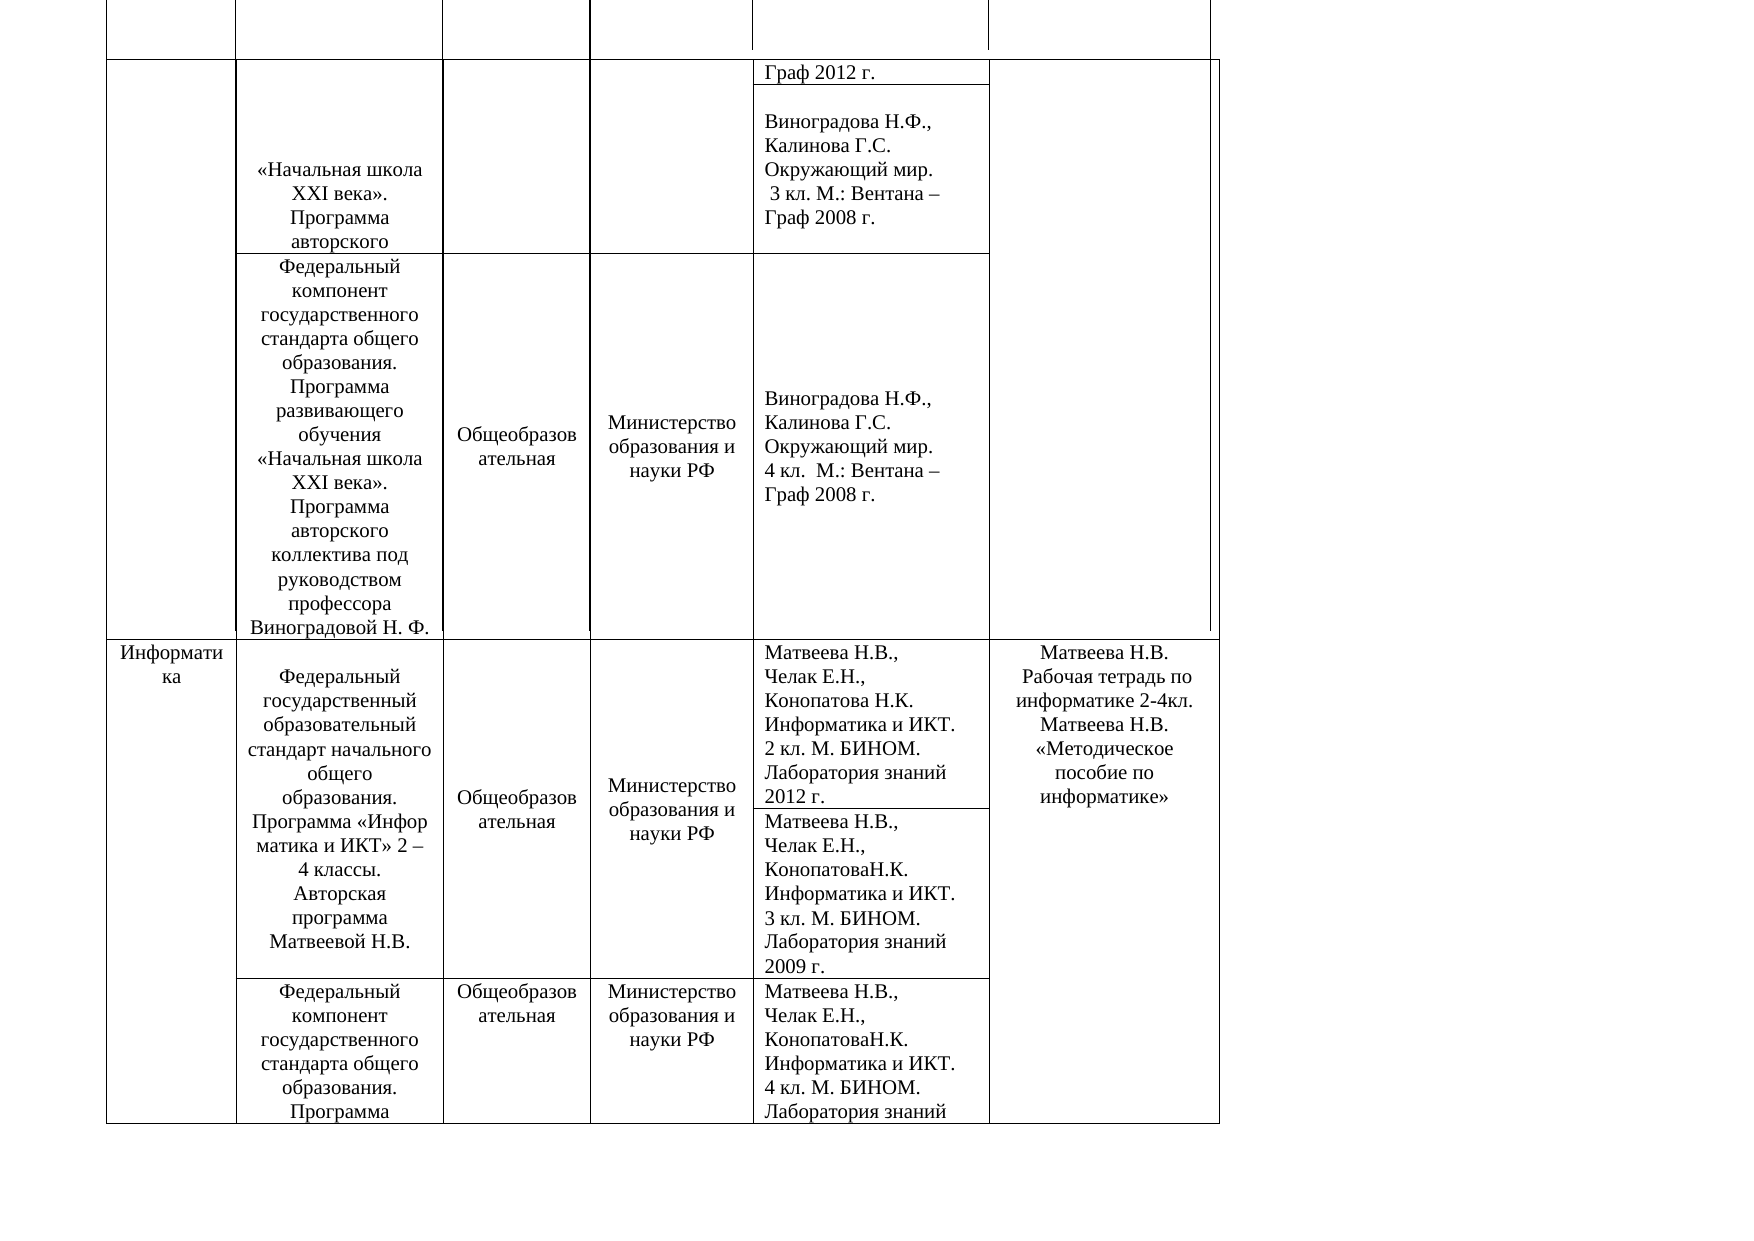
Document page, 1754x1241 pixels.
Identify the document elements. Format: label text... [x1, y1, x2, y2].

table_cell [754, 979, 989, 1123]
table_cell Виноградова Н.Ф., Калинова Г.С. Окружающий мир. 4 кл. М.: Вентана – Граф 2008 г. [754, 254, 989, 639]
table_cell Виноградова Н.Ф., Калинова Г.С. Окружающий мир. 3 кл. М.: Вентана – Граф 2008 г. [754, 85, 989, 253]
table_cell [237, 979, 443, 1123]
table_cell Матвеева Н.В., Челак Е.Н., Конопатова Н.К. Информатика и ИКТ. 2 кл. М. БИНОМ. Лаборатория знаний 2012 г. [754, 640, 989, 808]
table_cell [591, 979, 753, 1123]
table_cell Матвеева Н.В., Челак Е.Н., КонопатоваН.К. Информатика и ИКТ. 3 кл. М. БИНОМ. Лаборатория знаний 2009 г. [754, 809, 989, 978]
table_cell Информатика [107, 640, 236, 1123]
table_cell Общеобразовательная [444, 979, 590, 1123]
table_cell Общеобразовательная [444, 254, 590, 639]
table_cell Матвеева Н.В. Рабочая тетрадь по информатике 2-4кл. Матвеева Н.В. «Методическое пособие по информатике» [990, 640, 1219, 1123]
table_cell Общеобразовательная [444, 640, 590, 978]
table_cell Федеральный государственный образовательный стандарт начального общего образования. Программа «Информатика и ИКТ» 2 – 4 классы. Авторская программа Матвеевой Н.В. [237, 640, 443, 978]
table_cell Министерство образования и науки РФ [591, 254, 753, 639]
table_cell Министерство образования и науки РФ [591, 640, 753, 978]
table_cell Виноградова Н.Ф., Калинова Г.С. Окружающий мир. 2 кл. М.: Вентана – Граф 2012 г. [754, 60, 989, 84]
